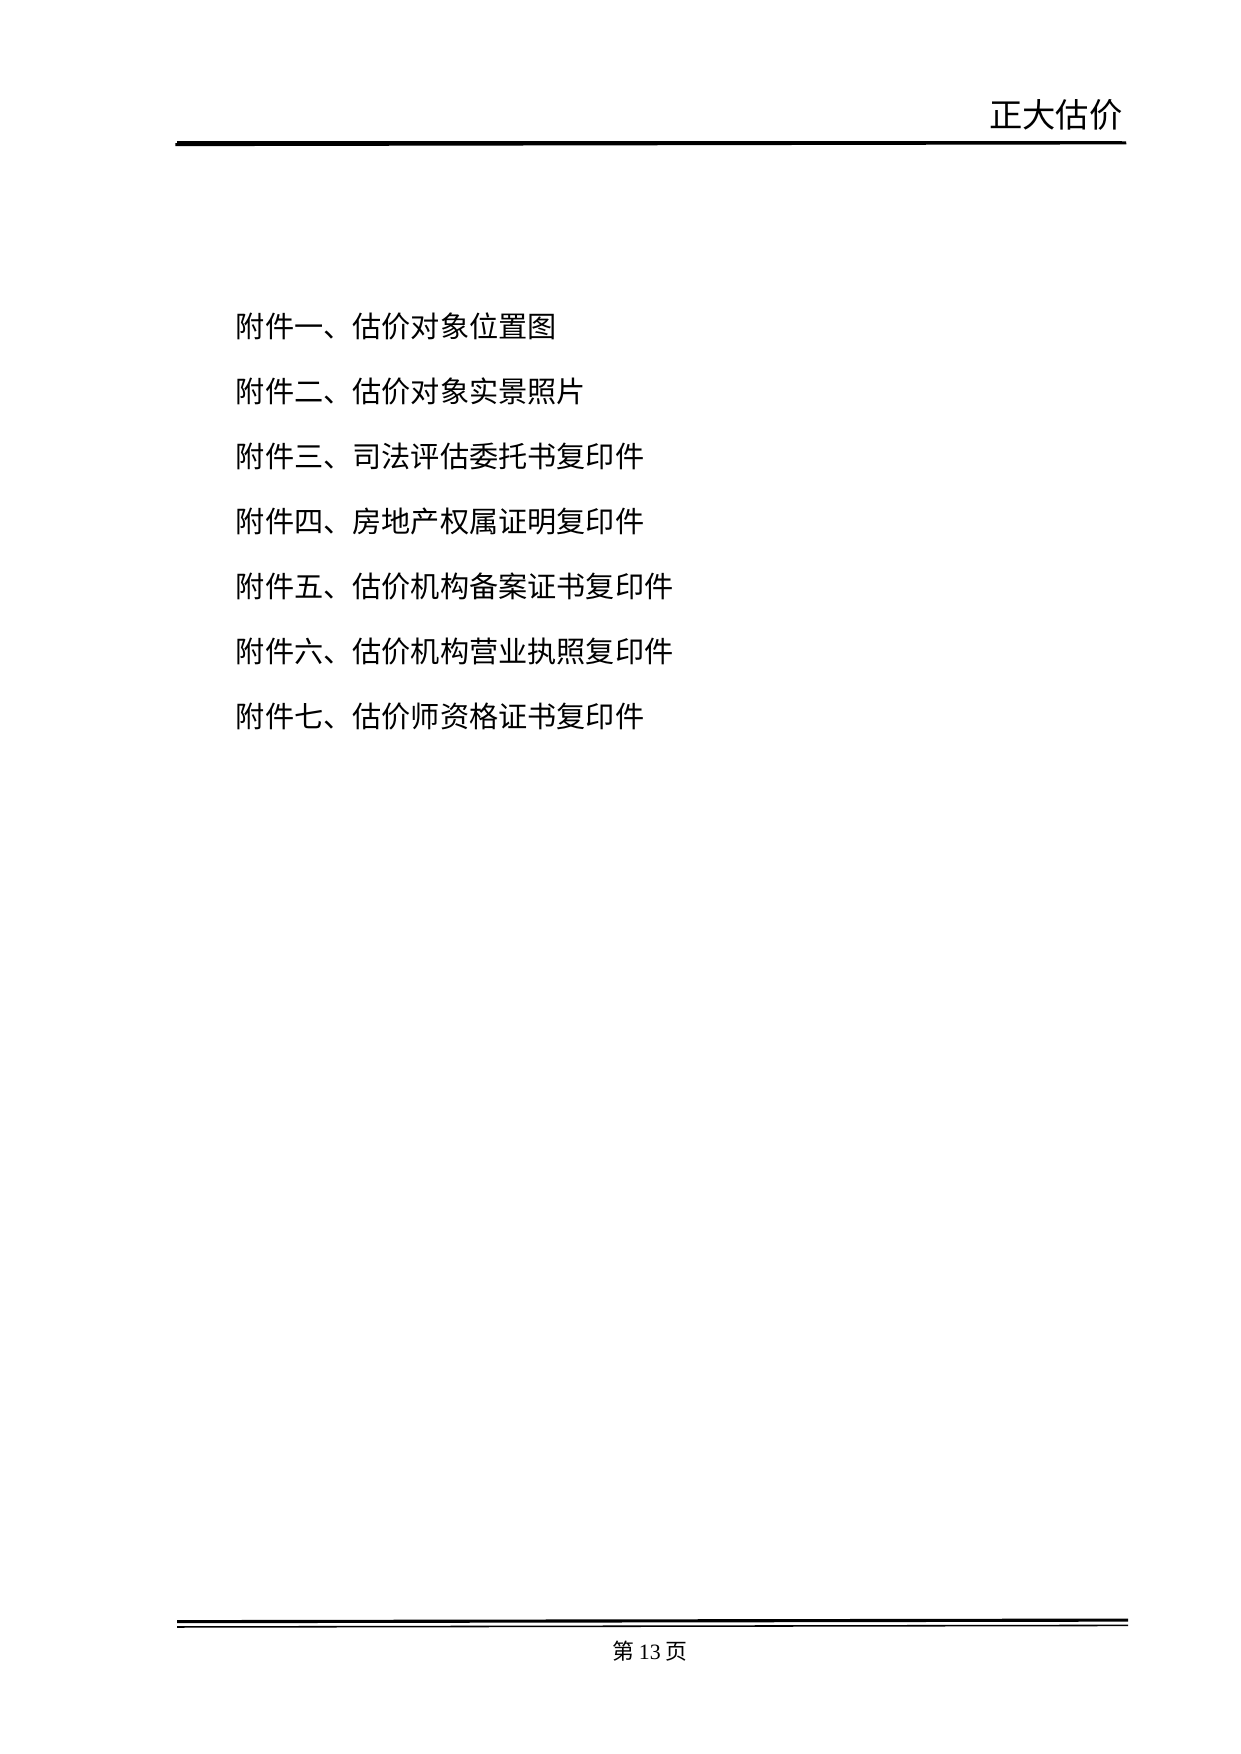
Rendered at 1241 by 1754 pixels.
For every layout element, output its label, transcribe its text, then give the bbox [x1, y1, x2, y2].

text 附件二、估价对象实景照片 [177, 357, 1122, 422]
text 附件四、房地产权属证明复印件 [177, 487, 1122, 552]
text 附件五、估价机构备案证书复印件 [177, 552, 1122, 617]
text 附件七、估价师资格证书复印件 [177, 682, 1122, 747]
text 附件一、估价对象位置图 [177, 292, 1122, 357]
text 附件六、估价机构营业执照复印件 [177, 617, 1122, 682]
text 附件三、司法评估委托书复印件 [177, 422, 1122, 487]
